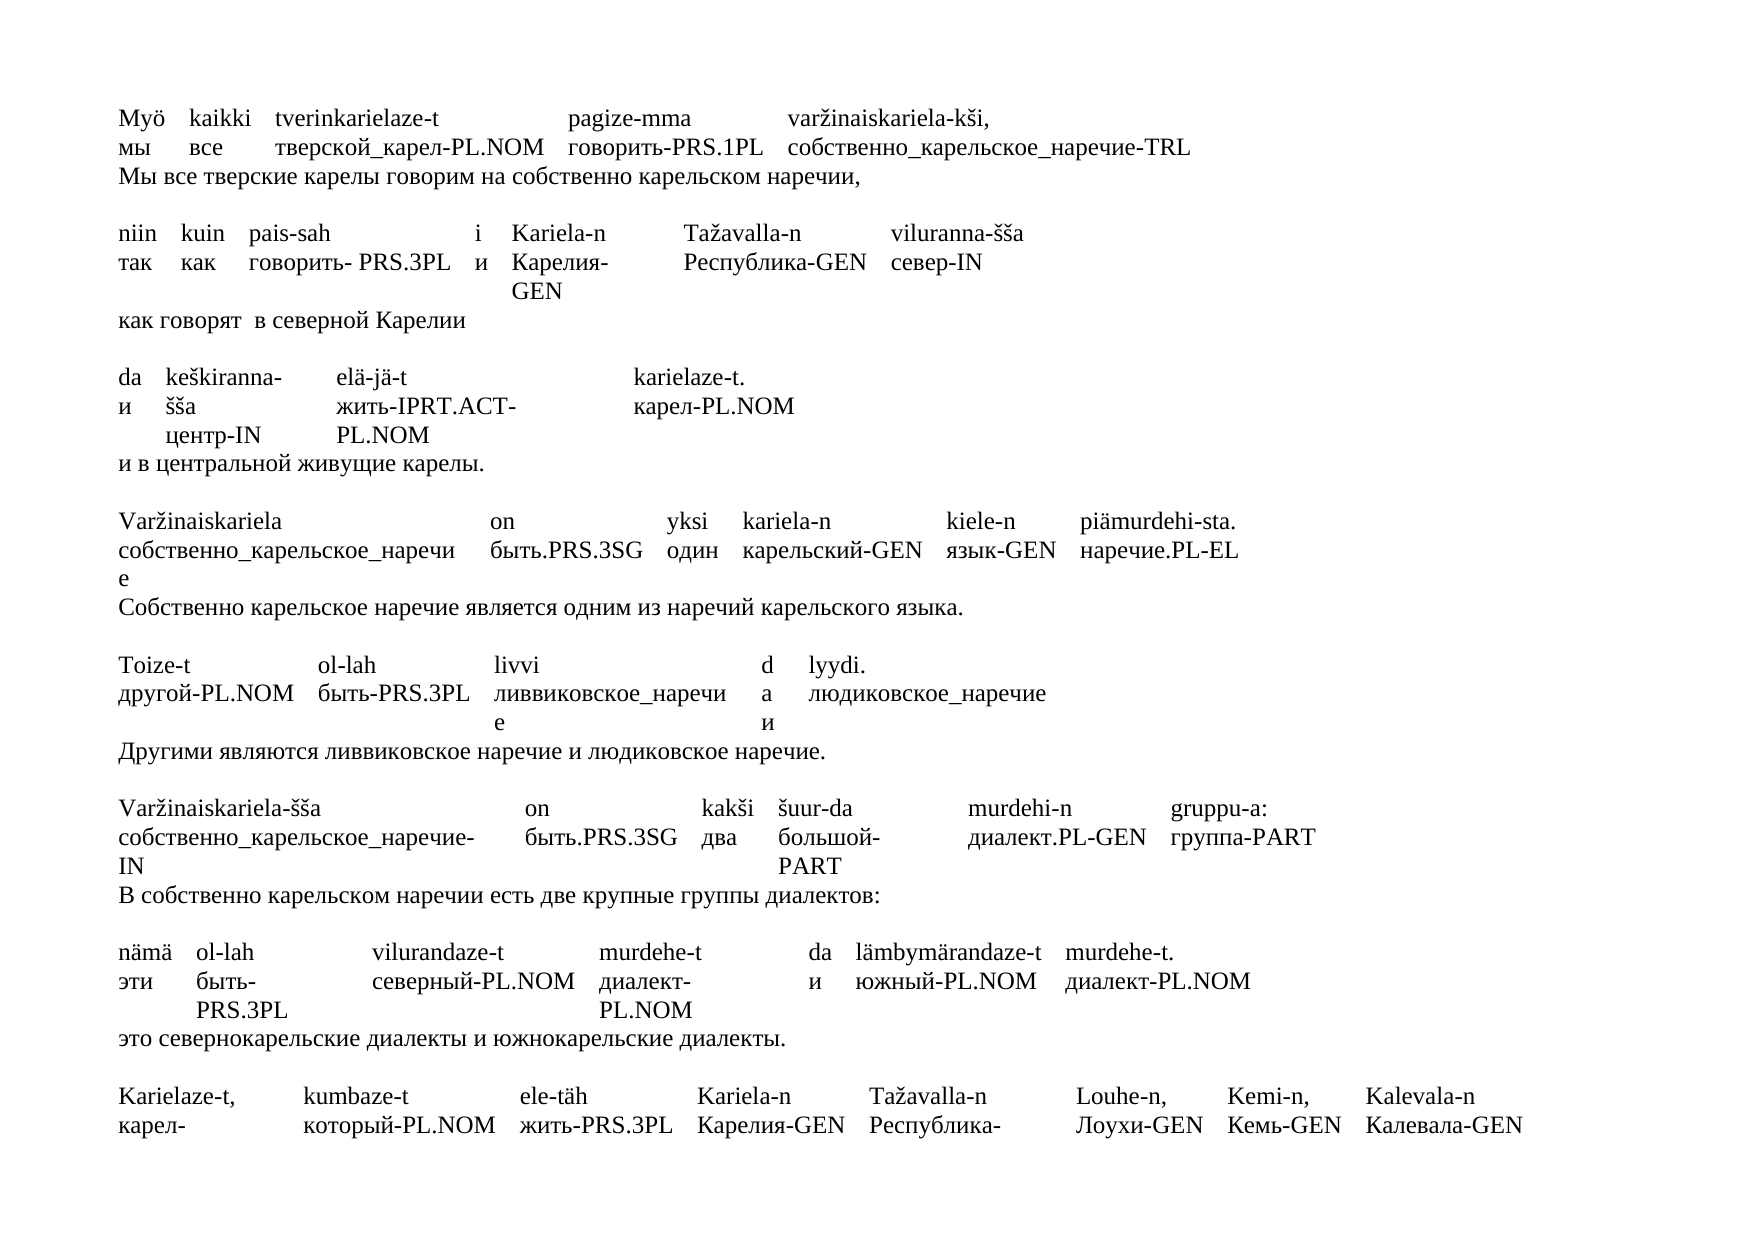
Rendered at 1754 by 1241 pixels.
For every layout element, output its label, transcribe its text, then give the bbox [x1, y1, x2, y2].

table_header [291, 1081, 508, 1138]
table_header viluranna-šša север-IN [879, 219, 1036, 305]
table_header lyydi. людиковское_наречие [796, 650, 1058, 736]
table_header da и [749, 650, 796, 736]
table_header Tažavalla-n Республика-GEN [672, 219, 879, 305]
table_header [106, 1081, 291, 1138]
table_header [685, 1081, 857, 1138]
table_header Toize-t другой-PL.NOM [106, 650, 306, 736]
table_header niin так [106, 219, 169, 305]
table_header kuin как [169, 219, 237, 305]
text В собственно карельском наречии есть две крупные группы диалектов: [118, 880, 1636, 908]
table_header kaikki все [177, 104, 263, 161]
table_header da и [796, 937, 844, 1023]
table_header on быть.PRS.3SG [478, 506, 655, 592]
table_header da и [106, 362, 153, 448]
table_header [508, 1081, 685, 1138]
table_header keškiranna-šša центр-IN [154, 362, 324, 448]
table_header pais-sah говорить- PRS.3PL [237, 219, 463, 305]
table_header murdehe-t диалект-PL.NOM [587, 937, 796, 1023]
table_header ol-lah быть-PRS.3PL [184, 937, 360, 1023]
table_header šuur-da большой-PART [766, 794, 956, 880]
table_header varžinaiskariela-kši, собственно_карельское_наречие-TRL [776, 104, 1209, 161]
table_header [1354, 1081, 1535, 1138]
table_header kakši два [690, 794, 766, 880]
table_header murdehi-n диалект.PL-GEN [956, 794, 1159, 880]
table_header Louhe-n, Лоухи-GEN [1064, 1081, 1215, 1138]
table_header murdehe-t. диалект-PL.NOM [1053, 937, 1263, 1023]
table_header ol-lah быть-PRS.3PL [306, 650, 482, 736]
table_header kiele-n язык-GEN [935, 506, 1068, 592]
table_header tverinkarielaze-t тверской_карел-PL.NOM [263, 104, 556, 161]
table_header pagize-mma говорить-PRS.1PL [556, 104, 776, 161]
table_header i и [463, 219, 500, 305]
table_header Varžinaiskariela-šša собственно_карельское_наречие-IN [106, 794, 513, 880]
text и в центральной живущие карелы. [118, 448, 1636, 477]
text Мы все тверские карелы говорим на собственно карельском наречии, [118, 161, 1636, 190]
table_header vilurandaze-t северный-PL.NOM [360, 937, 587, 1023]
text Собственно карельское наречие является одним из наречий карельского языка. [118, 592, 1636, 621]
table_header on быть.PRS.3SG [513, 794, 690, 880]
text это севернокарельские диалекты и южнокарельские диалекты. [118, 1023, 1636, 1052]
table_header piämurdehi-sta. наречие.PL-EL [1068, 506, 1251, 592]
table_header gruppu-a: группа-PART [1159, 794, 1328, 880]
table_header Kemi-n, Кемь-GEN [1215, 1081, 1354, 1138]
table_header yksi один [655, 506, 731, 592]
text Другими являются ливвиковское наречие и людиковское наречие. [118, 736, 1636, 765]
table_header lämbymärandaze-t южный-PL.NOM [844, 937, 1053, 1023]
table_header kariela-n карельский-GEN [731, 506, 934, 592]
text как говорят в северной Карелии [118, 305, 1636, 333]
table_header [857, 1081, 1064, 1138]
table_header Kariela-n Карелия-GEN [500, 219, 672, 305]
table_header karielaze-t. карел-PL.NOM [622, 362, 807, 448]
table_header elä-jä-t жить-IPRT.ACT-PL.NOM [324, 362, 622, 448]
table_header livvi ливвиковское_наречие [482, 650, 749, 736]
table_header Varžinaiskariela собственно_карельское_наречие [106, 506, 478, 592]
table_header nämä эти [106, 937, 184, 1023]
table_header Myö мы [106, 104, 177, 161]
